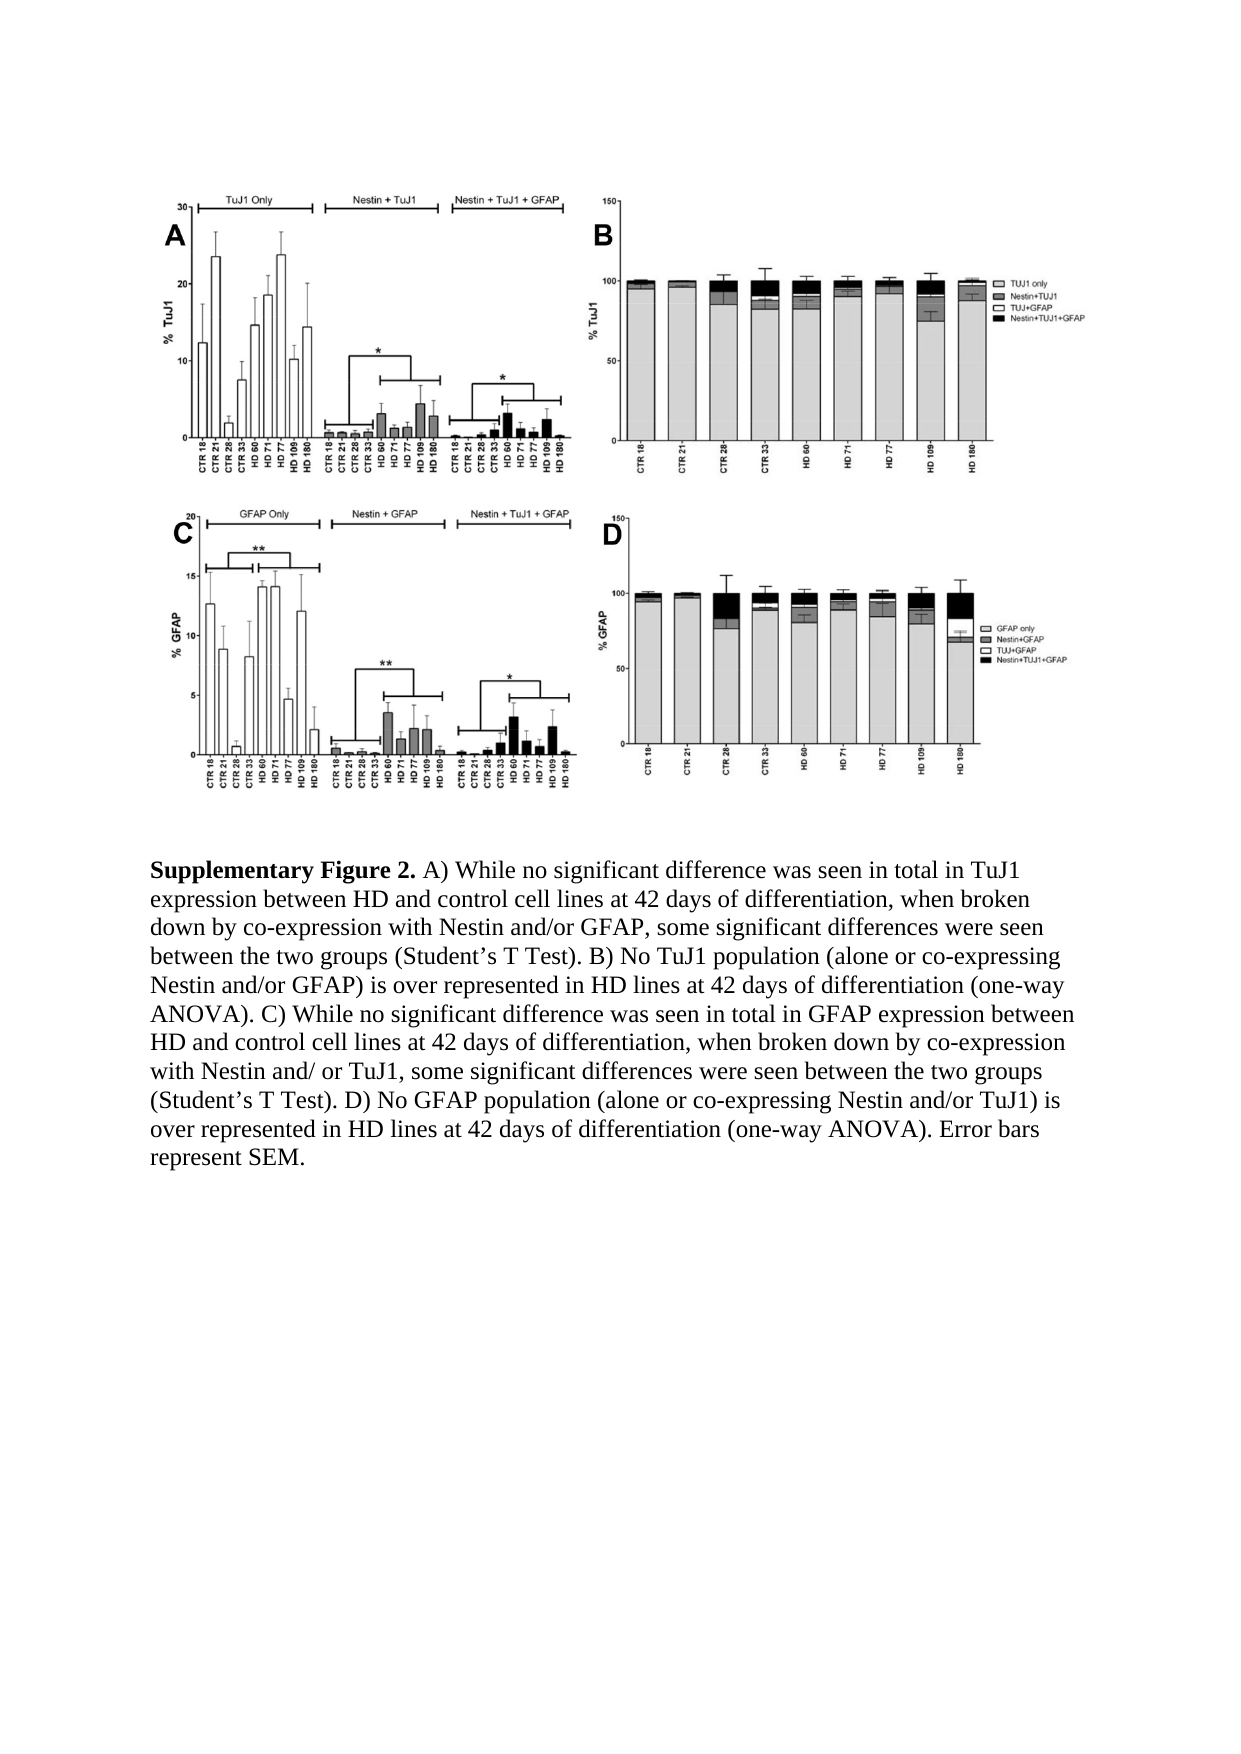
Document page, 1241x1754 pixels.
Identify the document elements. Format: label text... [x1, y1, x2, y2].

picture [150, 150, 1091, 827]
text Supplementary Figure 2. A) While no significant difference was seen in total in TuJ1 expression between HD and control cell lines at 42 days of differentiation, when broken down by co-expression with Nestin and/or GFAP, some significant differences were seen between the two groups (Student’s T Test). B) No TuJ1 population (alone or co-expressing Nestin and/or GFAP) is over represented in HD lines at 42 days of differentiation (one-way ANOVA). C) While no significant difference was seen in total in GFAP expression between HD and control cell lines at 42 days of differentiation, when broken down by co-expression with Nestin and/ or TuJ1, some significant differences were seen between the two groups (Student’s T Test). D) No GFAP population (alone or co-expressing Nestin and/or TuJ1) is over represented in HD lines at 42 days of differentiation (one-way ANOVA). Error bars represent SEM. [150, 855, 1090, 1171]
